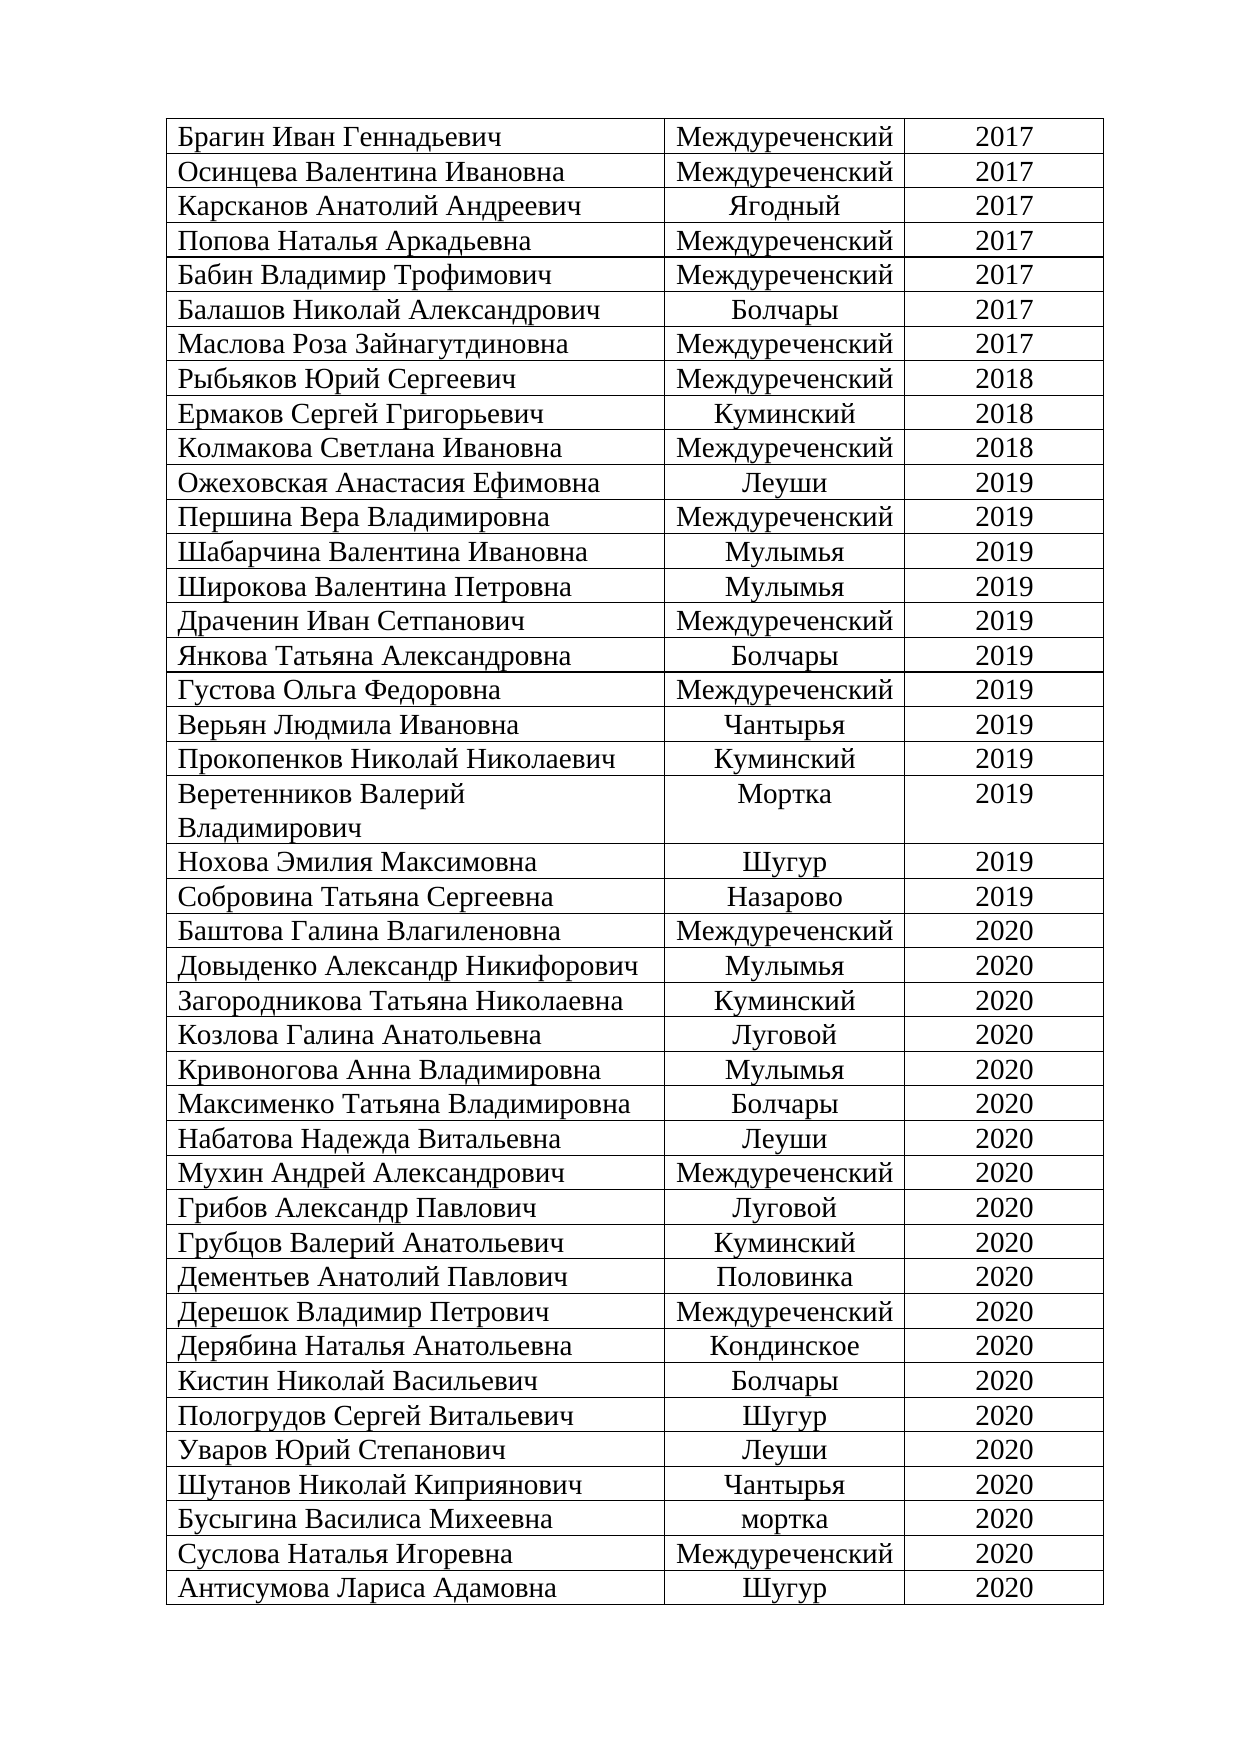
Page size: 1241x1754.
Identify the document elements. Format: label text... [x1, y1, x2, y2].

table_cell 2019 [905, 673, 1103, 706]
table_cell Мулымья [665, 1052, 904, 1085]
table_cell 2020 [905, 1467, 1103, 1500]
table_cell Мухин Андрей Александрович [167, 1156, 664, 1189]
table_cell Леуши [665, 1432, 904, 1466]
table_cell Мулымья [665, 569, 904, 602]
table_cell 2017 [905, 223, 1103, 256]
table_cell Шугур [665, 1571, 904, 1604]
table_cell 2020 [905, 948, 1103, 982]
table_cell 2020 [905, 1398, 1103, 1431]
table_cell 2019 [905, 879, 1103, 912]
table_cell 2020 [905, 914, 1103, 947]
table_cell Кистин Николай Васильевич [167, 1363, 664, 1397]
table_cell Суслова Наталья Игоревна [167, 1536, 664, 1569]
table_cell Грибов Александр Павлович [167, 1190, 664, 1224]
table_cell 2020 [905, 1190, 1103, 1224]
table_cell 2020 [905, 1329, 1103, 1362]
table_cell Широкова Валентина Петровна [167, 569, 664, 602]
table_cell 2019 [905, 569, 1103, 602]
table_cell Осинцева Валентина Ивановна [167, 154, 664, 187]
table_cell Верьян Людмила Ивановна [167, 707, 664, 741]
table_cell Веретенников Валерий Владимирович [167, 776, 664, 843]
table_cell Междуреченский [665, 154, 904, 187]
table_cell Баштова Галина Влагиленовна [167, 914, 664, 947]
table_cell Карсканов Анатолий Андреевич [167, 188, 664, 222]
table_cell 2019 [905, 707, 1103, 741]
table_cell 2020 [905, 1501, 1103, 1535]
table_cell 2017 [905, 154, 1103, 187]
table_cell Леуши [665, 465, 904, 498]
table_cell Пологрудов Сергей Витальевич [167, 1398, 664, 1431]
table_cell Бусыгина Василиса Михеевна [167, 1501, 664, 1535]
table_cell Междуреченский [665, 1536, 904, 1569]
table_cell Шутанов Николай Киприянович [167, 1467, 664, 1500]
table_cell Междуреченский [665, 1156, 904, 1189]
table_cell Междуреченский [665, 430, 904, 464]
table_cell Мулымья [665, 948, 904, 982]
table_cell Шугур [665, 1398, 904, 1431]
table_cell мортка [665, 1501, 904, 1535]
table_cell Междуреченский [665, 327, 904, 360]
table_cell Кривоногова Анна Владимировна [167, 1052, 664, 1085]
table_cell Кондинское [665, 1329, 904, 1362]
table_cell Луговой [665, 1017, 904, 1051]
table_cell Междуреченский [665, 914, 904, 947]
table_cell Ермаков Сергей Григорьевич [167, 396, 664, 429]
table_cell Грубцов Валерий Анатольевич [167, 1225, 664, 1258]
table_cell Междуреченский [665, 1294, 904, 1327]
table_cell Чантырья [665, 707, 904, 741]
table_cell 2018 [905, 361, 1103, 395]
table_cell 2017 [905, 258, 1103, 291]
table_cell 2019 [905, 534, 1103, 568]
table_cell Антисумова Лариса Адамовна [167, 1571, 664, 1604]
table_cell 2020 [905, 1156, 1103, 1189]
table_cell Междуреченский [665, 500, 904, 533]
table_cell Дементьев Анатолий Павлович [167, 1259, 664, 1293]
table_cell Мортка [665, 776, 904, 843]
table_cell Бабин Владимир Трофимович [167, 258, 664, 291]
table_cell Куминский [665, 742, 904, 775]
table_cell Драченин Иван Сетпанович [167, 603, 664, 637]
table_cell Дерябина Наталья Анатольевна [167, 1329, 664, 1362]
table_cell 2019 [905, 742, 1103, 775]
table_cell Куминский [665, 1225, 904, 1258]
table_cell 2019 [905, 465, 1103, 498]
table_cell Куминский [665, 983, 904, 1016]
table_cell Довыденко Александр Никифорович [167, 948, 664, 982]
table_cell 2020 [905, 1294, 1103, 1327]
table_cell Луговой [665, 1190, 904, 1224]
table_cell Дерешок Владимир Петрович [167, 1294, 664, 1327]
table_cell 2017 [905, 292, 1103, 326]
table_cell 2018 [905, 396, 1103, 429]
table_cell 2019 [905, 638, 1103, 671]
table_cell Ягодный [665, 188, 904, 222]
table_cell 2020 [905, 1432, 1103, 1466]
table_cell Междуреченский [665, 119, 904, 153]
table_cell 2020 [905, 1536, 1103, 1569]
table_cell 2020 [905, 1086, 1103, 1120]
table_cell 2020 [905, 1121, 1103, 1154]
table_cell Балашов Николай Александрович [167, 292, 664, 326]
table_cell Болчары [665, 1363, 904, 1397]
table_cell Собровина Татьяна Сергеевна [167, 879, 664, 912]
table_cell Междуреченский [665, 673, 904, 706]
table_cell Загородникова Татьяна Николаевна [167, 983, 664, 1016]
table_cell 2019 [905, 500, 1103, 533]
table_cell Колмакова Светлана Ивановна [167, 430, 664, 464]
table_cell Брагин Иван Геннадьевич [167, 119, 664, 153]
table_cell 2017 [905, 327, 1103, 360]
table_cell Уваров Юрий Степанович [167, 1432, 664, 1466]
table_cell Набатова Надежда Витальевна [167, 1121, 664, 1154]
table_cell Рыбьяков Юрий Сергеевич [167, 361, 664, 395]
table_cell 2020 [905, 1571, 1103, 1604]
table_cell 2017 [905, 188, 1103, 222]
table_cell Максименко Татьяна Владимировна [167, 1086, 664, 1120]
table_cell 2017 [905, 119, 1103, 153]
table_cell 2018 [905, 430, 1103, 464]
table_cell Леуши [665, 1121, 904, 1154]
table_cell Першина Вера Владимировна [167, 500, 664, 533]
table_cell Половинка [665, 1259, 904, 1293]
table_cell Междуреченский [665, 223, 904, 256]
table_cell Прокопенков Николай Николаевич [167, 742, 664, 775]
table_cell Чантырья [665, 1467, 904, 1500]
table_cell 2020 [905, 1259, 1103, 1293]
table_cell Маслова Роза Зайнагутдиновна [167, 327, 664, 360]
table_cell Междуреченский [665, 258, 904, 291]
table_cell Куминский [665, 396, 904, 429]
table_cell Болчары [665, 292, 904, 326]
table_cell Густова Ольга Федоровна [167, 673, 664, 706]
table_cell Нохова Эмилия Максимовна [167, 844, 664, 878]
table_cell 2020 [905, 1225, 1103, 1258]
table_cell Междуреченский [665, 361, 904, 395]
table_cell 2020 [905, 1363, 1103, 1397]
table_cell Янкова Татьяна Александровна [167, 638, 664, 671]
table_cell Попова Наталья Аркадьевна [167, 223, 664, 256]
table_cell 2019 [905, 603, 1103, 637]
table_cell 2020 [905, 983, 1103, 1016]
table_cell 2019 [905, 776, 1103, 843]
table_cell Шугур [665, 844, 904, 878]
table_cell Болчары [665, 1086, 904, 1120]
table_cell Мулымья [665, 534, 904, 568]
table_cell 2020 [905, 1017, 1103, 1051]
table_cell Междуреченский [665, 603, 904, 637]
table_cell 2019 [905, 844, 1103, 878]
table_cell Козлова Галина Анатольевна [167, 1017, 664, 1051]
table_cell 2020 [905, 1052, 1103, 1085]
table_cell Шабарчина Валентина Ивановна [167, 534, 664, 568]
table_cell Назарово [665, 879, 904, 912]
table_cell Болчары [665, 638, 904, 671]
table_cell Ожеховская Анастасия Ефимовна [167, 465, 664, 498]
